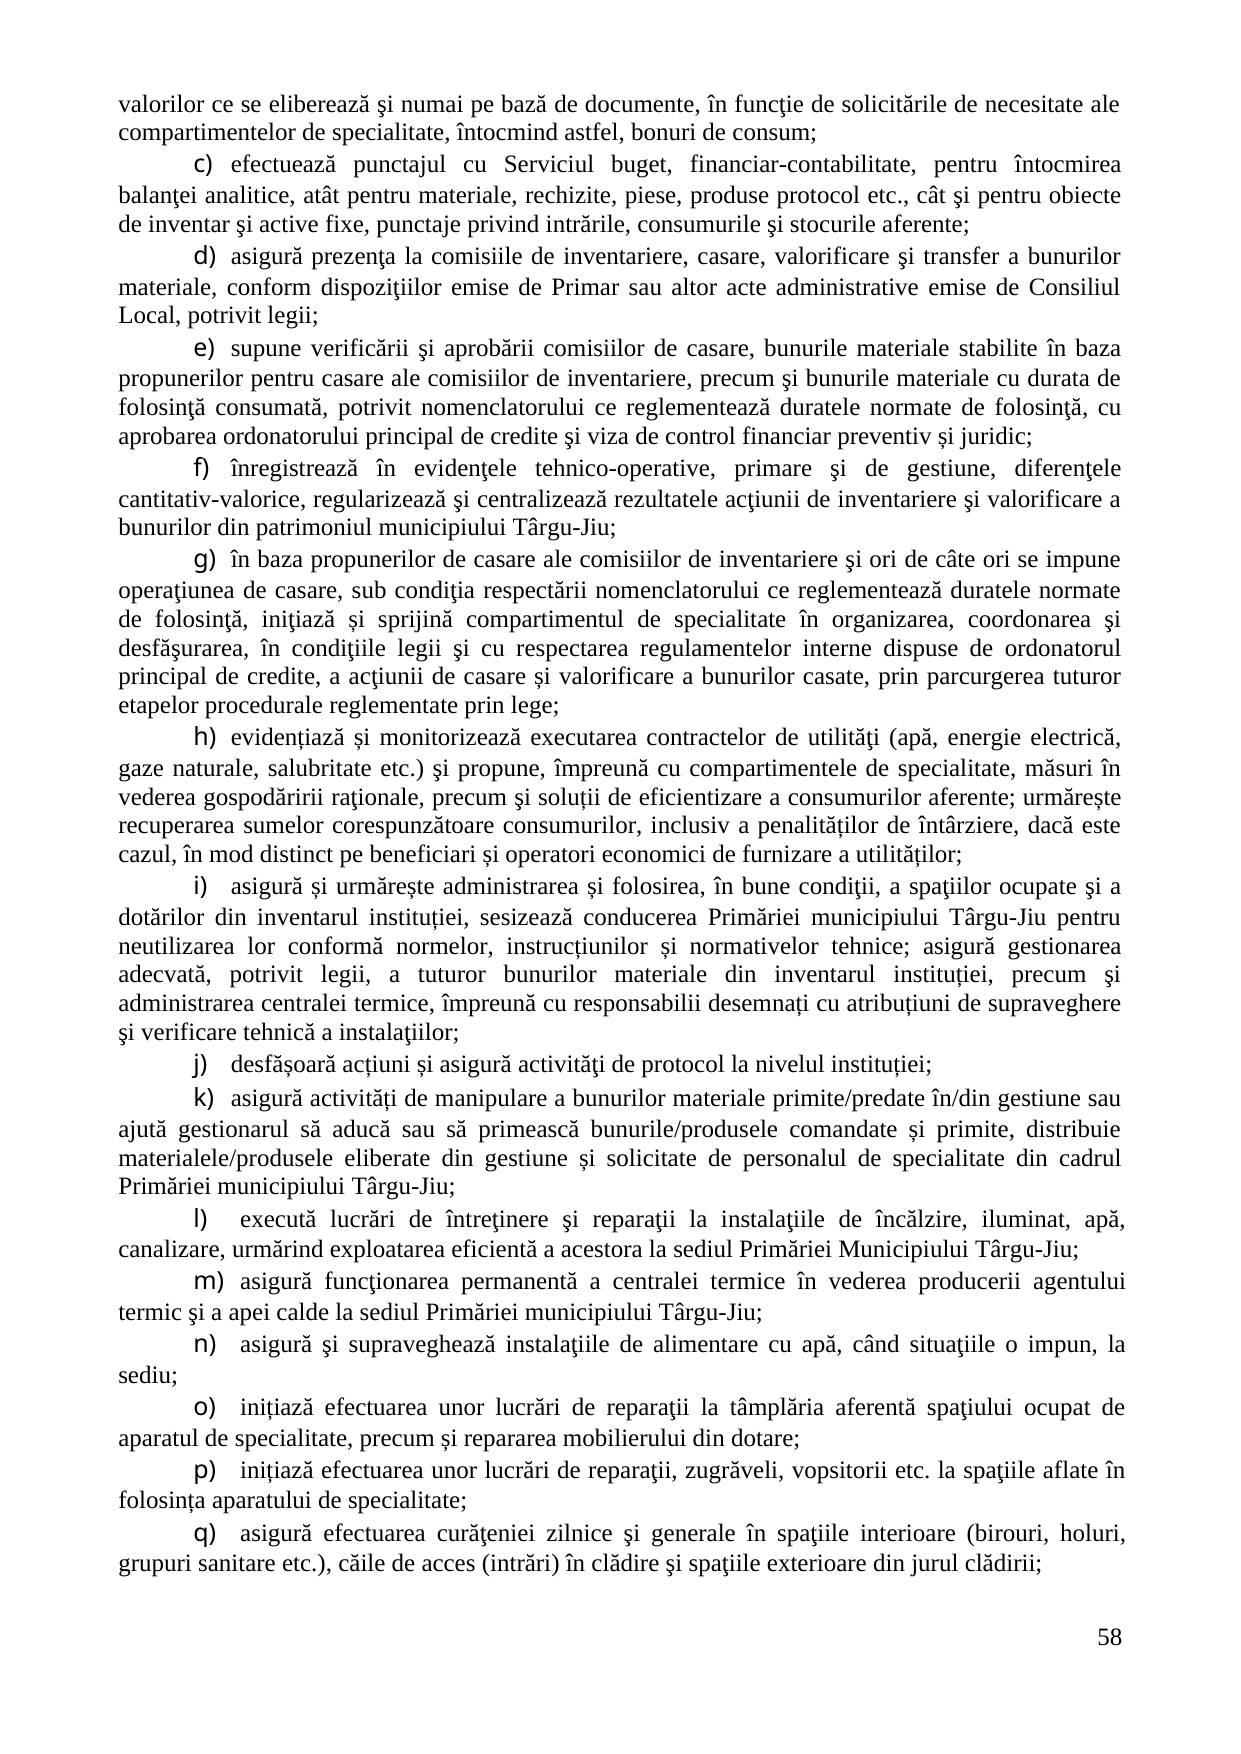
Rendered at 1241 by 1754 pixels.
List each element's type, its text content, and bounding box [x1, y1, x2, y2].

list asigură și urmărește administrarea și folosirea, în bune condiţii, a spaţiilor ocupate şi a dotărilor din inventarul instituției, sesizează conducerea Primăriei municipiului Târgu-Jiu pentru neutilizarea lor conformă normelor, instrucțiunilor și normativelor tehnice; asigură gestionarea adecvată, potrivit legii, a tuturor bunurilor materiale din inventarul instituției, precum şi administrarea centralei termice, împreună cu responsabilii desemnați cu atribuțiuni de supraveghere şi verificare tehnică a instalaţiilor; [118, 868, 1122, 1046]
list în baza propunerilor de casare ale comisiilor de inventariere şi ori de câte ori se impune operaţiunea de casare, sub condiţia respectării nomenclatorului ce reglementează duratele normate de folosinţă, iniţiază și sprijină compartimentul de specialitate în organizarea, coordonarea şi desfăşurarea, în condiţiile legii şi cu respectarea regulamentelor interne dispuse de ordonatorul principal de credite, a acţiunii de casare și valorificare a bunurilor casate, prin parcurgerea tuturor etapelor procedurale reglementate prin lege; [118, 541, 1122, 719]
list asigură prezenţa la comisiile de inventariere, casare, valorificare şi transfer a bunurilor materiale, conform dispoziţiilor emise de Primar sau altor acte administrative emise de Consiliul Local, potrivit legii; [118, 238, 1122, 329]
list asigură efectuarea curăţeniei zilnice şi generale în spaţiile interioare (birouri, holuri, grupuri sanitare etc.), căile de acces (intrări) în clădire şi spaţiile exterioare din jurul clădirii; [118, 1514, 1127, 1577]
list inițiază efectuarea unor lucrări de reparaţii la tâmplăria aferentă spaţiului ocupat de aparatul de specialitate, precum și repararea mobilierului din dotare; [118, 1389, 1127, 1451]
list evidențiază și monitorizează executarea contractelor de utilităţi (apă, energie electrică, gaze naturale, salubritate etc.) şi propune, împreună cu compartimentele de specialitate, măsuri în vederea gospodăririi raţionale, precum şi soluții de eficientizare a consumurilor aferente; urmărește recuperarea sumelor corespunzătoare consumurilor, inclusiv a penalităților de întârziere, dacă este cazul, în mod distinct pe beneficiari și operatori economici de furnizare a utilităților; [118, 719, 1122, 868]
list desfășoară acțiuni și asigură activităţi de protocol la nivelul instituției; [118, 1046, 1122, 1080]
list inițiază efectuarea unor lucrări de reparaţii, zugrăveli, vopsitorii etc. la spaţiile aflate în folosința aparatului de specialitate; [118, 1451, 1127, 1514]
list asigură funcţionarea permanentă a centralei termice în vederea producerii agentului termic şi a apei calde la sediul Primăriei municipiului Târgu-Jiu; [118, 1263, 1127, 1326]
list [118, 89, 1122, 146]
list înregistrează în evidenţele tehnico-operative, primare şi de gestiune, diferenţele cantitativ-valorice, regularizează şi centralizează rezultatele acţiunii de inventariere şi valorificare a bunurilor din patrimoniul municipiului Târgu-Jiu; [118, 449, 1122, 541]
list supune verificării şi aprobării comisiilor de casare, bunurile materiale stabilite în baza propunerilor pentru casare ale comisiilor de inventariere, precum şi bunurile materiale cu durata de folosinţă consumată, potrivit nomenclatorului ce reglementează duratele normate de folosinţă, cu aprobarea ordonatorului principal de credite şi viza de control financiar preventiv și juridic; [118, 329, 1122, 449]
list asigură activități de manipulare a bunurilor materiale primite/predate în/din gestiune sau ajută gestionarul să aducă sau să primească bunurile/produsele comandate și primite, distribuie materialele/produsele eliberate din gestiune și solicitate de personalul de specialitate din cadrul Primăriei municipiului Târgu-Jiu; [118, 1080, 1122, 1200]
list efectuează punctajul cu Serviciul buget, financiar-contabilitate, pentru întocmirea balanţei analitice, atât pentru materiale, rechizite, piese, produse protocol etc., cât şi pentru obiecte de inventar şi active fixe, punctaje privind intrările, consumurile şi stocurile aferente; [118, 146, 1122, 238]
list execută lucrări de întreţinere şi reparaţii la instalaţiile de încălzire, iluminat, apă, canalizare, urmărind exploatarea eficientă a acestora la sediul Primăriei Municipiului Târgu-Jiu; [118, 1200, 1127, 1263]
list asigură şi supraveghează instalaţiile de alimentare cu apă, când situaţiile o impun, la sediu; [118, 1326, 1127, 1389]
